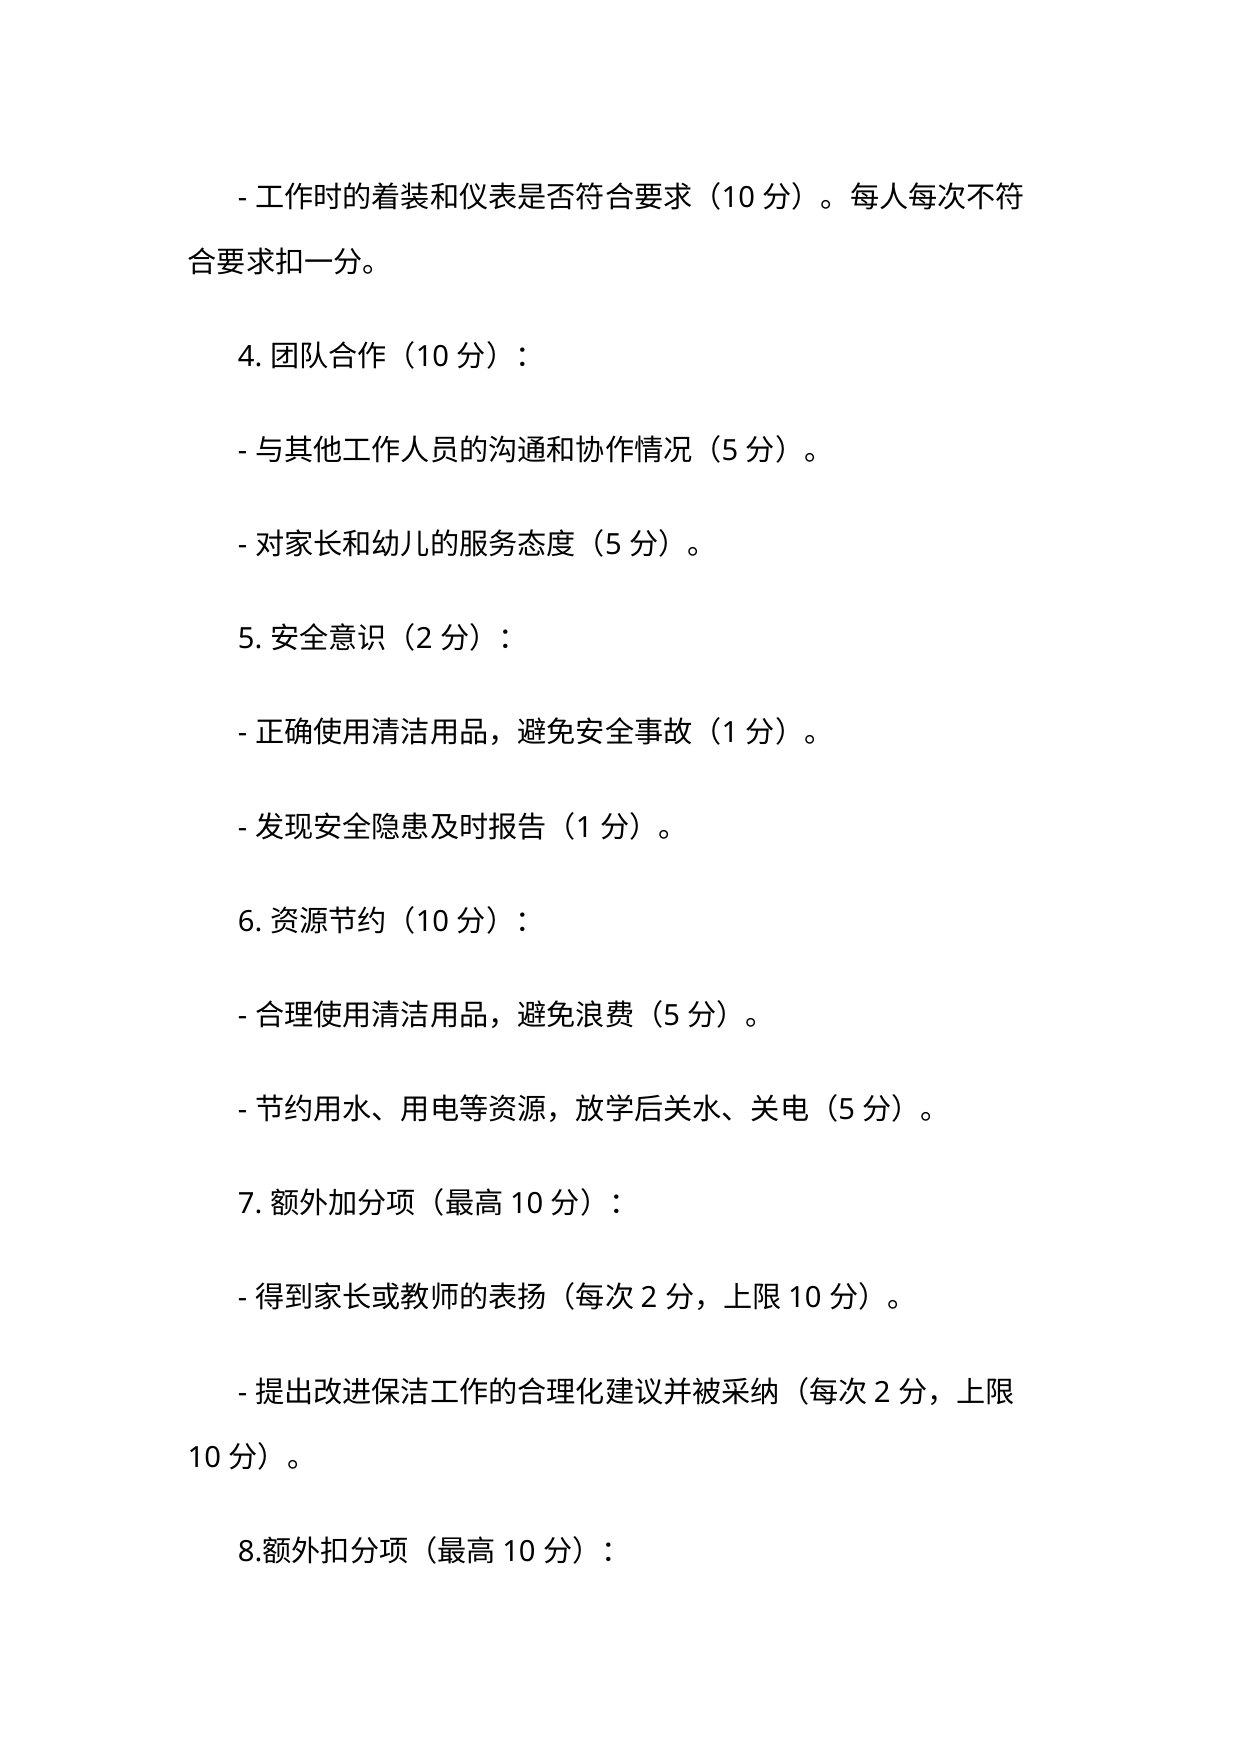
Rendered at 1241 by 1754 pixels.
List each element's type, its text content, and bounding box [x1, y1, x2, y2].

text - 工作时的着装和仪表是否符合要求（10 分）。每人每次不符合要求扣一分。 [187, 162, 1053, 292]
text - 提出改进保洁工作的合理化建议并被采纳（每次 2 分，上限 10 分）。 [187, 1357, 1053, 1487]
text - 合理使用清洁用品，避免浪费（5 分）。 [187, 980, 1053, 1045]
text - 与其他工作人员的沟通和协作情况（5 分）。 [187, 415, 1053, 480]
text - 发现安全隐患及时报告（1 分）。 [187, 792, 1053, 857]
text - 对家长和幼儿的服务态度（5 分）。 [187, 509, 1053, 574]
text 6. 资源节约（10 分）： [187, 886, 1053, 951]
text - 正确使用清洁用品，避免安全事故（1 分）。 [187, 698, 1053, 763]
text - 节约用水、用电等资源，放学后关水、关电（5 分）。 [187, 1074, 1053, 1139]
text 5. 安全意识（2 分）： [187, 604, 1053, 669]
text - 得到家长或教师的表扬（每次 2 分，上限 10 分）。 [187, 1263, 1053, 1328]
text 7. 额外加分项（最高 10 分）： [187, 1169, 1053, 1234]
text 8.额外扣分项（最高 10 分）： [187, 1516, 1053, 1581]
text 4. 团队合作（10 分）： [187, 321, 1053, 386]
